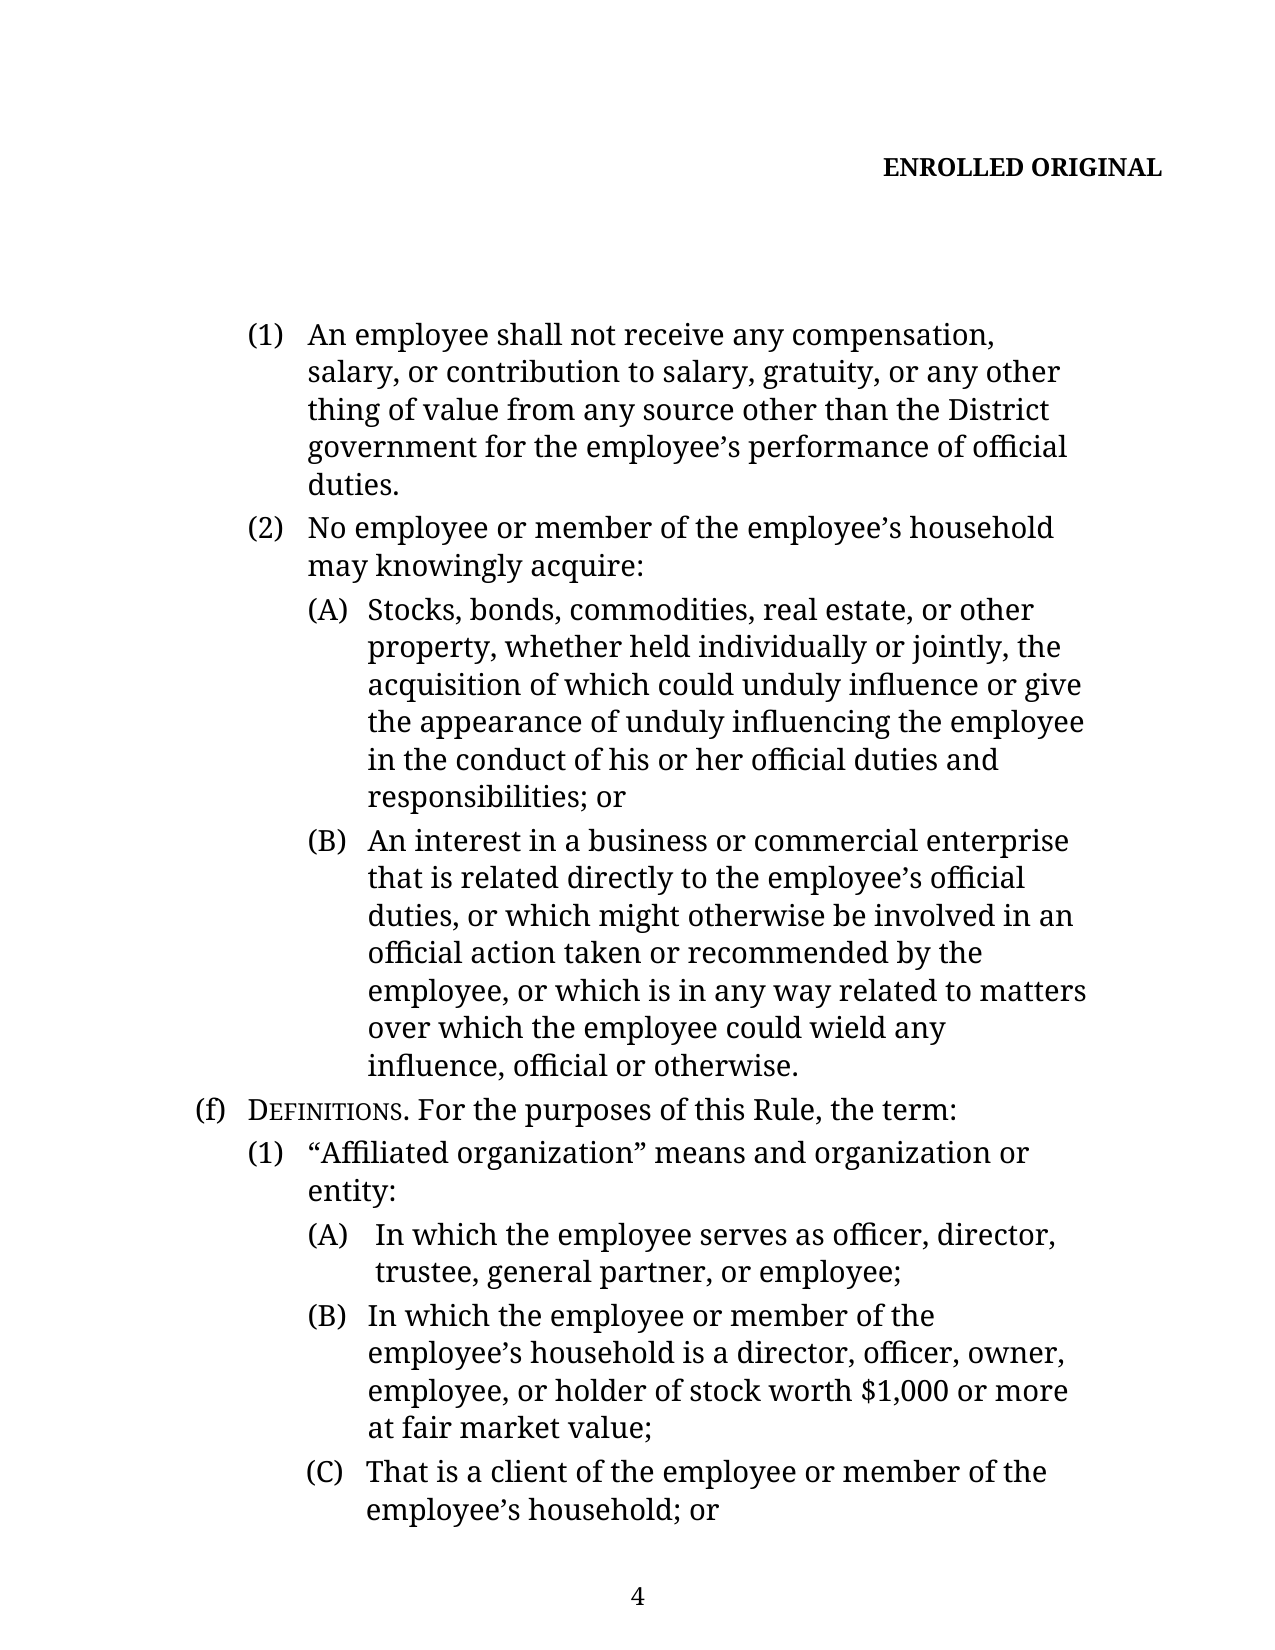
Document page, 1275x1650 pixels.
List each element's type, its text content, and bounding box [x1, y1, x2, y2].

text (2) No employee or member of the employee’s household may knowingly acquire: [247, 509, 1087, 584]
text (1) “Affiliated organization” means and organization or entity: [247, 1134, 1087, 1209]
text (A) In which the employee serves as officer, director, trustee, general partner, or employee; [307, 1215, 1087, 1290]
text (C) That is a client of the employee or member of the employee’s household; or [306, 1452, 1087, 1527]
text (A) Stocks, bonds, commodities, real estate, or other property, whether held individually or jointly, the acquisition of which could unduly influence or give the appearance of unduly influencing the employee in the conduct of his or her official duties and responsibilities; or [307, 590, 1087, 815]
text (f) Definitions. For the purposes of this Rule, the term: [187, 1090, 1087, 1127]
text (1) An employee shall not receive any compensation, salary, or contribution to salary, gratuity, or any other thing of value from any source other than the District government for the employee’s performance of official duties. [247, 315, 1087, 502]
text (B) An interest in a business or commercial enterprise that is related directly to the employee’s official duties, or which might otherwise be involved in an official action taken or recommended by the employee, or which is in any way related to matters over which the employee could wield any influence, official or otherwise. [307, 821, 1087, 1084]
text (B) In which the employee or member of the employee’s household is a director, officer, owner, employee, or holder of stock worth $1,000 or more at fair market value; [307, 1296, 1087, 1446]
